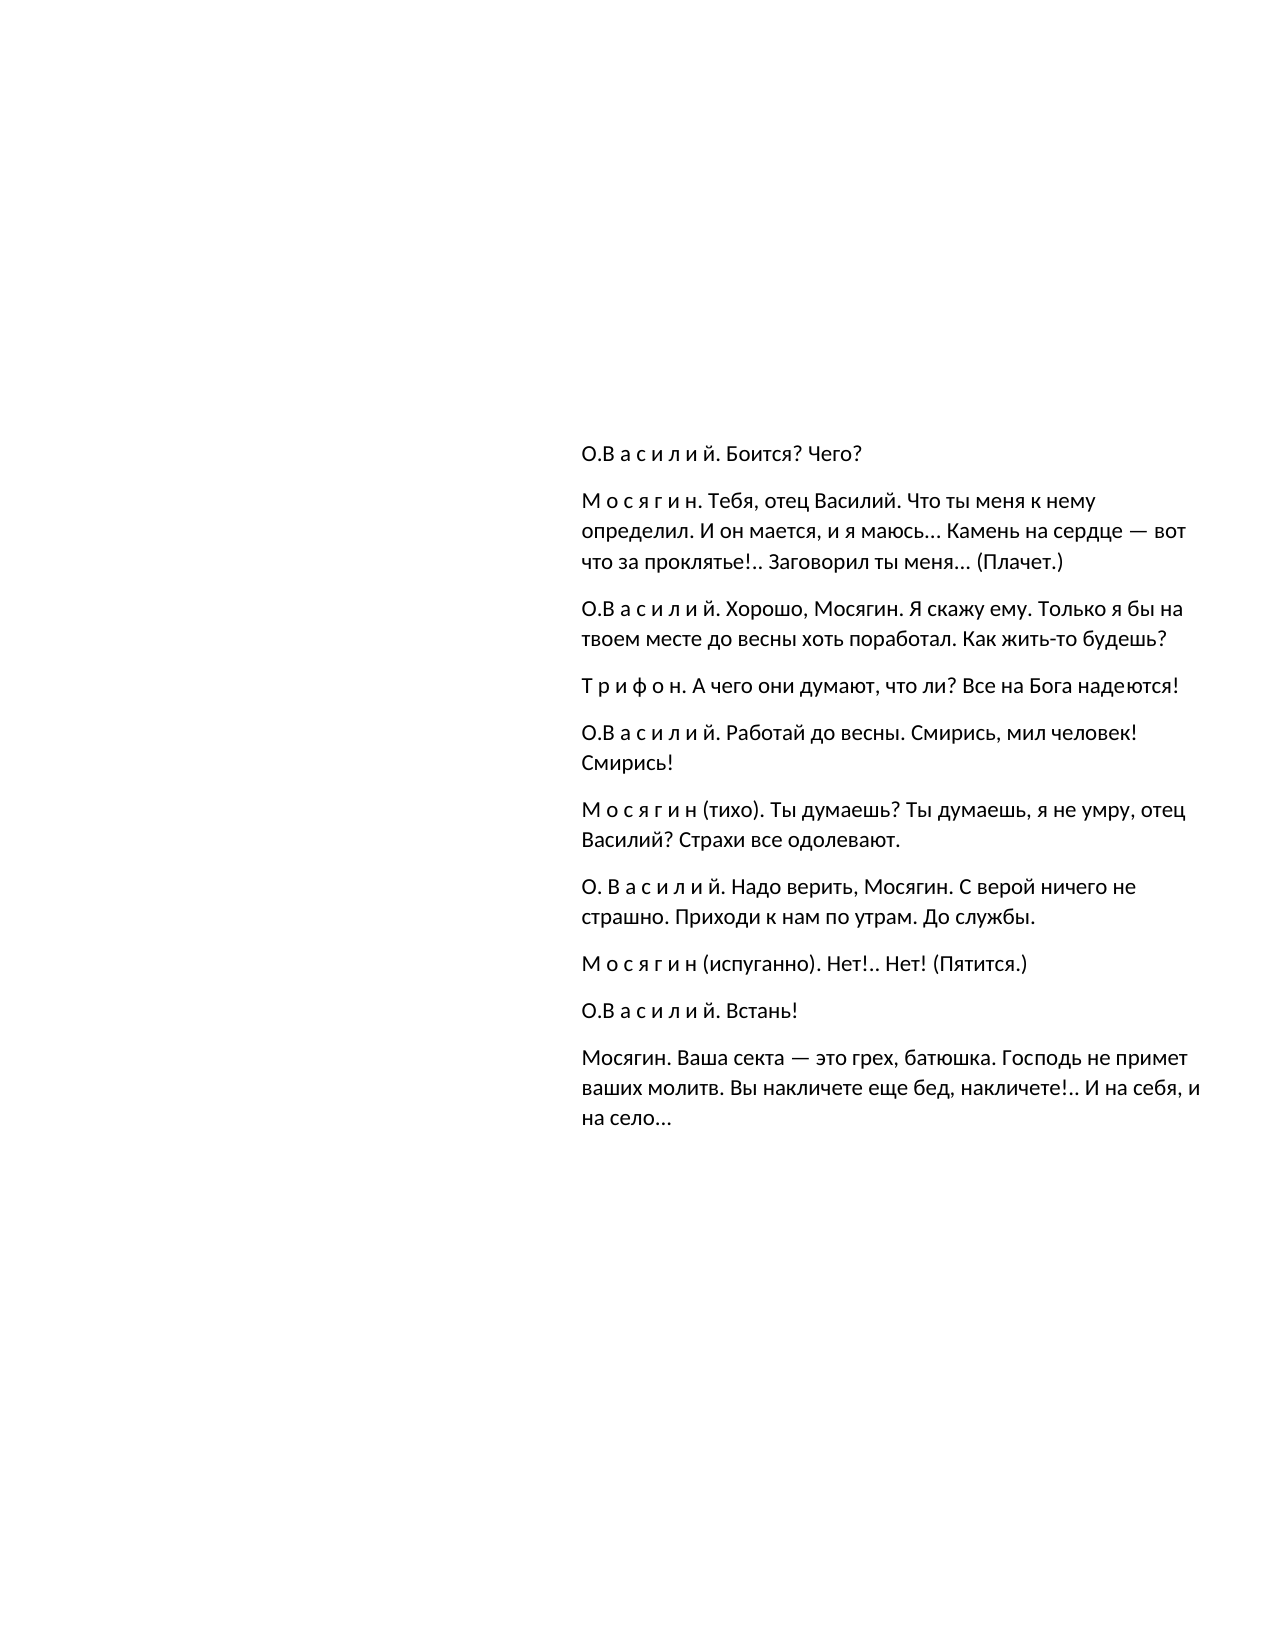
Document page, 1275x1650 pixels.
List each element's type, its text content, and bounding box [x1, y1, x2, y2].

text Мосягин. Ваша секта — это грех, батюшка. Господь не примет ваших молитв. Вы накличете еще бед, накличете!.. И на себя, и на село... [581, 1043, 1205, 1131]
text М о с я г и н (испуганно). Нет!.. Нет! (Пятится.) [581, 949, 1205, 977]
text М о с я г и н (тихо). Ты думаешь? Ты думаешь, я не умру, отец Василий? Страхи все одолевают. [581, 795, 1205, 853]
text О.В а с и л и й. Встань! [581, 996, 1205, 1024]
text О.В а с и л и й. Работай до весны. Смирись, мил человек! Смирись! [581, 718, 1205, 776]
text Т р и ф о н. А чего они думают, что ли? Все на Бога надеются! [581, 671, 1205, 699]
text О.В а с и л и й. Боится? Чего? [581, 439, 1205, 468]
text О.В а с и л и й. Хорошо, Мосягин. Я скажу ему. Только я бы на твоем месте до весны хоть поработал. Как жить-то будешь? [581, 594, 1205, 652]
text М о с я г и н. Тебя, отец Василий. Что ты меня к нему определил. И он мается, и я маюсь... Камень на сердце — вот что за проклятье!.. Заговорил ты меня... (Плачет.) [581, 486, 1205, 575]
text О. В а с и л и й. Надо верить, Мосягин. С верой ничего не страшно. Приходи к нам по утрам. До службы. [581, 872, 1205, 930]
